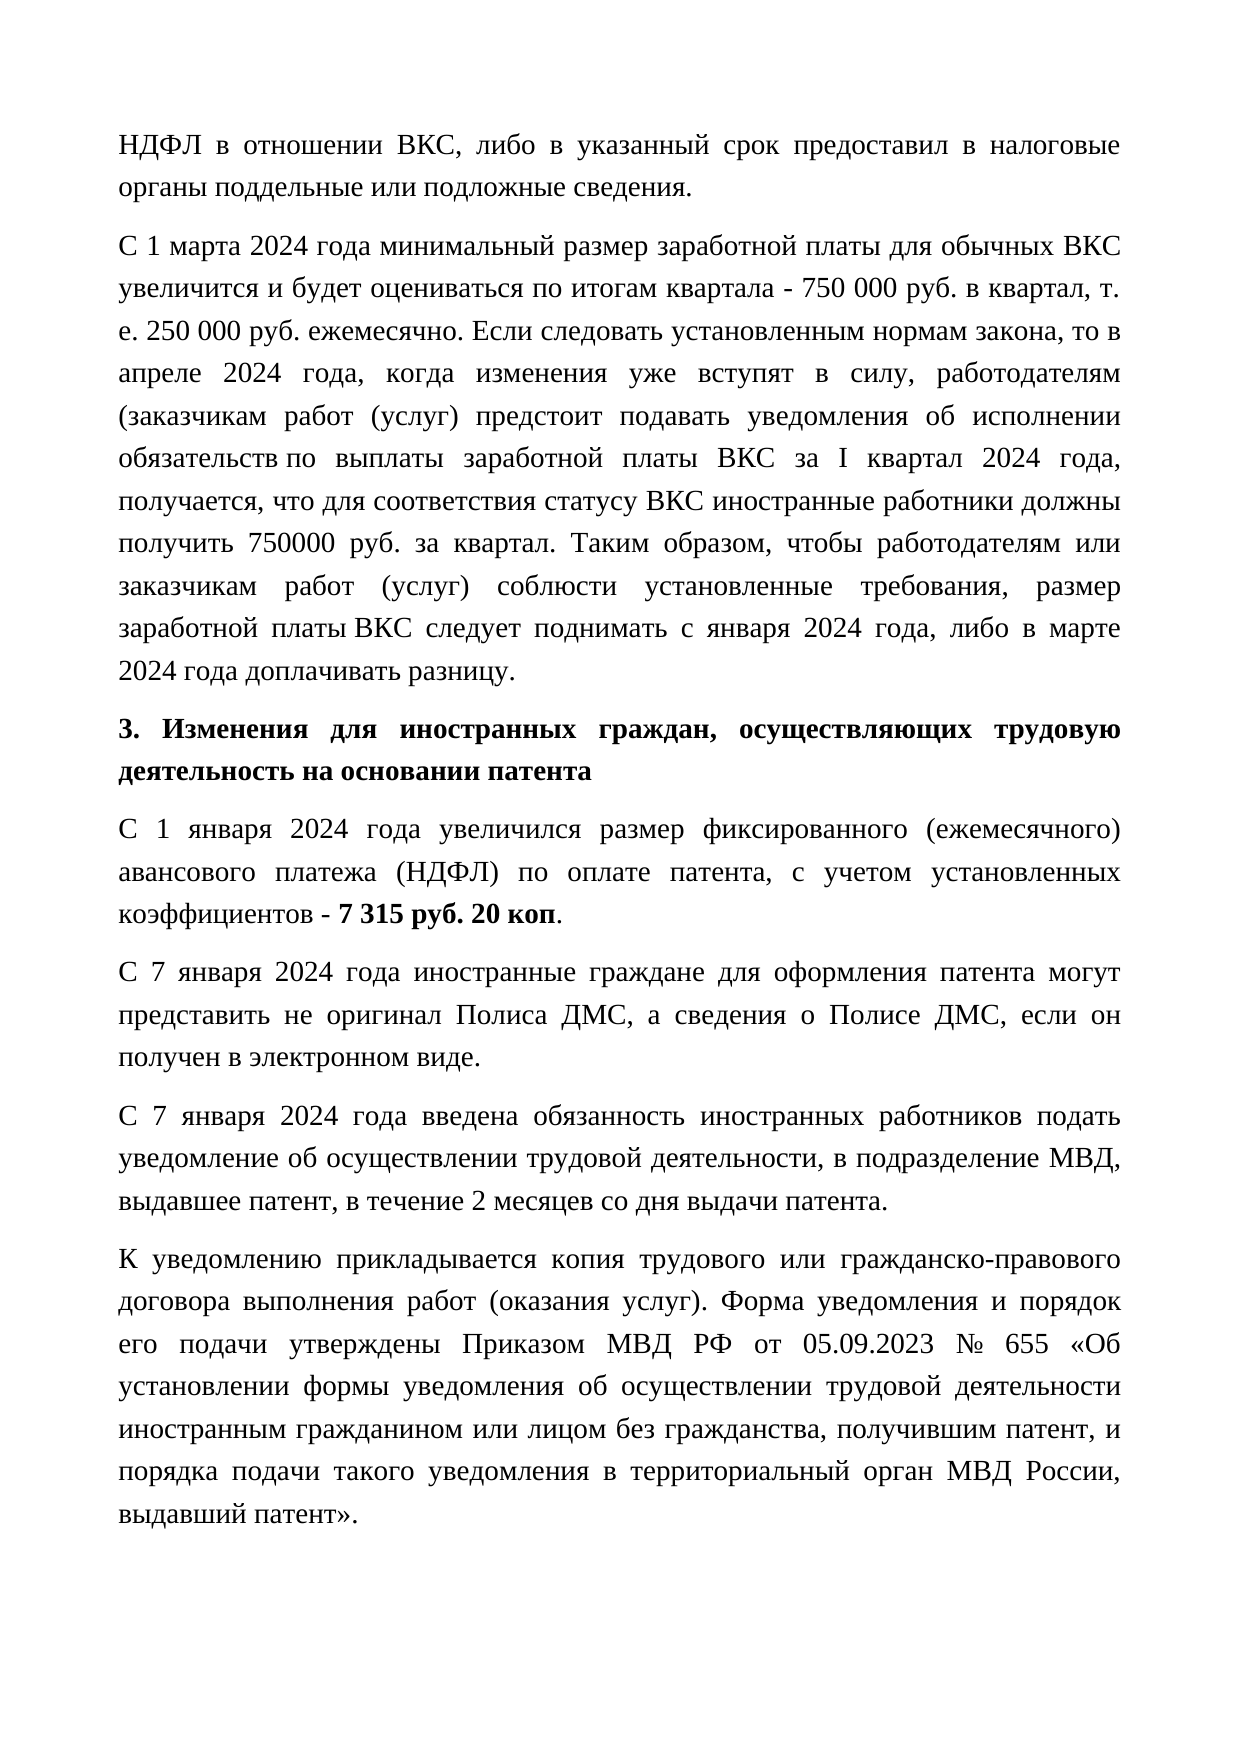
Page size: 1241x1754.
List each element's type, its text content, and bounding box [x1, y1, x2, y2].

text К уведомлению прикладывается копия трудового или гражданско-правового договора выполнения работ (оказания услуг). Форма уведомления и порядок его подачи утверждены Приказом МВД РФ от 05.09.2023 № 655 «Об установлении формы уведомления об осуществлении трудовой деятельности иностранным гражданином или лицом без гражданства, получившим патент, и порядка подачи такого уведомления в территориальный орган МВД России, выдавший патент». [118, 1232, 1122, 1529]
text 3. Изменения для иностранных граждан, осуществляющих трудовую деятельность на основании патента [118, 702, 1122, 787]
text С 7 января 2024 года иностранные граждане для оформления патента могут представить не оригинал Полиса ДМС, а сведения о Полисе ДМС, если он получен в электронном виде. [118, 946, 1122, 1073]
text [118, 118, 1122, 203]
text С 1 марта 2024 года минимальный размер заработной платы для обычных ВКС увеличится и будет оцениваться по итогам квартала - 750 000 руб. в квартал, т. е. 250 000 руб. ежемесячно. Если следовать установленным нормам закона, то в апреле 2024 года, когда изменения уже вступят в силу, работодателям (заказчикам работ (услуг) предстоит подавать уведомления об исполнении обязательств по выплаты заработной платы ВКС за I квартал 2024 года, получается, что для соответствия статусу ВКС иностранные работники должны получить 750000 руб. за квартал. Таким образом, чтобы работодателям или заказчикам работ (услуг) соблюсти установленные требования, размер заработной платы ВКС следует поднимать с января 2024 года, либо в марте 2024 года доплачивать разницу. [118, 219, 1122, 686]
text С 7 января 2024 года введена обязанность иностранных работников подать уведомление об осуществлении трудовой деятельности, в подразделение МВД, выдавшее патент, в течение 2 месяцев со дня выдачи патента. [118, 1089, 1122, 1216]
text С 1 января 2024 года увеличился размер фиксированного (ежемесячного) авансового платежа (НДФЛ) по оплате патента, с учетом установленных коэффициентов - 7 315 руб. 20 коп. [118, 802, 1122, 930]
